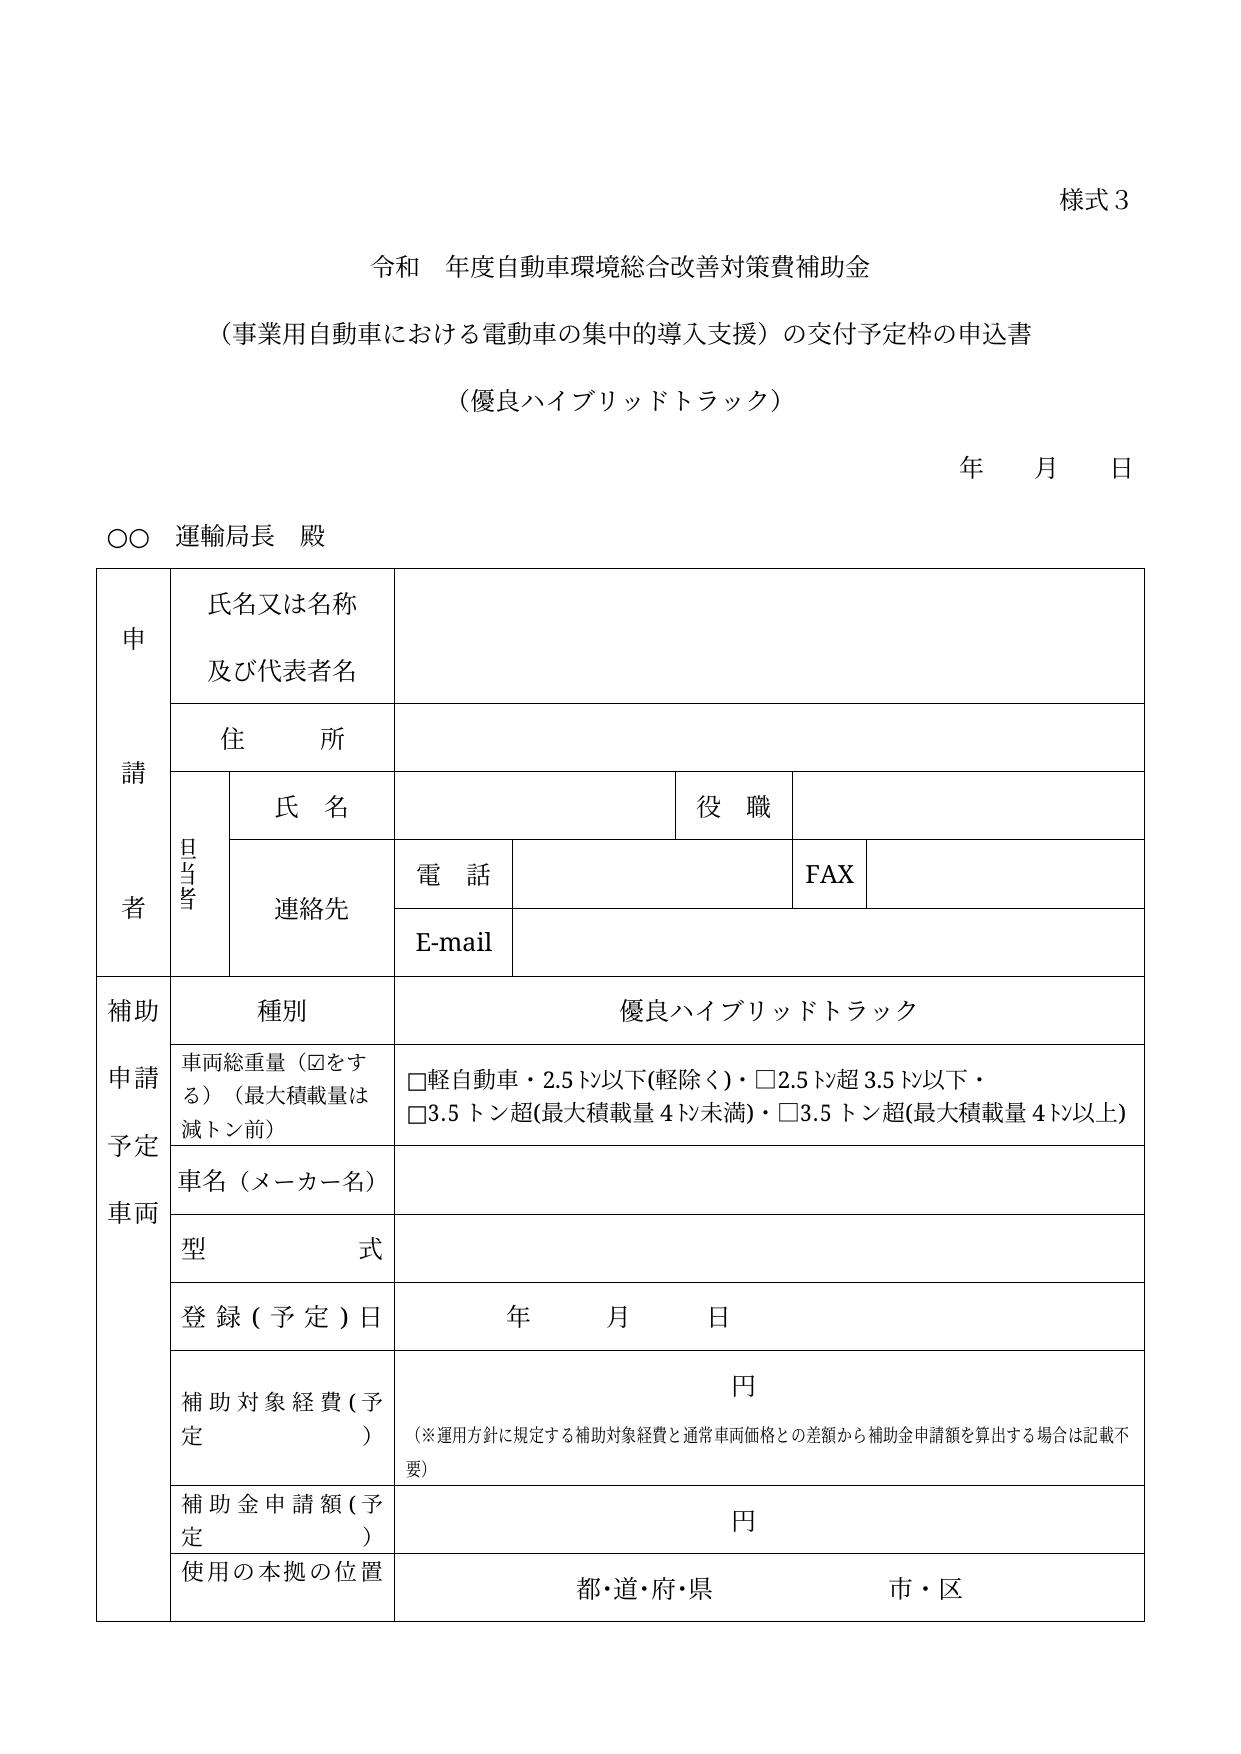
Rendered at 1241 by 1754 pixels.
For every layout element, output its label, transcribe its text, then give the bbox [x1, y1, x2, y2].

table_cell 補助申請予定車両 [97, 977, 170, 1621]
text 様式３ [106, 165, 1134, 232]
table_cell 連絡先 [230, 840, 394, 976]
table_cell □軽自動車・2.5ﾄﾝ以下(軽除く)・□2.5ﾄﾝ超3.5ﾄﾝ以下・ □3.5トン超(最大積載量4ﾄﾝ未満)・□3.5トン超(最大積載量4ﾄﾝ以上) [395, 1045, 1144, 1145]
table_cell 円 （※運用方針に規定する補助対象経費と通常車両価格との差額から補助金申請額を算出する場合は記載不要） [395, 1351, 1144, 1485]
table_cell [395, 704, 1144, 771]
text 令和 年度自動車環境総合改善対策費補助金 [106, 232, 1134, 299]
table_cell [395, 1215, 1144, 1282]
table_cell 車両総重量（☑をする）（最大積載量は減トン前） [171, 1045, 394, 1145]
table_header 氏名又は名称 及び代表者名 [171, 569, 394, 703]
text 年 月 日 [106, 434, 1134, 501]
text （事業用自動車における電動車の集中的導入支援）の交付予定枠の申込書 [106, 299, 1134, 367]
table_cell 都･道･府･県 市・区 [395, 1554, 1144, 1621]
table_cell 型式 [171, 1215, 394, 1282]
table_cell 車名（メーカー名） [171, 1146, 394, 1213]
table_cell [513, 840, 792, 907]
table_cell 補助対象経費(予定） [171, 1351, 394, 1485]
table_header [395, 569, 1144, 703]
table_header 申 請 者 [97, 569, 170, 976]
table_cell 電 話 [395, 840, 512, 907]
text （優良ハイブリッドトラック） [106, 367, 1134, 434]
table_cell 種別 [171, 977, 394, 1044]
table_cell 登録(予定)日 [171, 1283, 394, 1350]
table_cell 役 職 [676, 772, 792, 839]
table_cell 優良ハイブリッドトラック [395, 977, 1144, 1044]
table_cell 氏 名 [230, 772, 394, 839]
table_cell [395, 772, 675, 839]
table_cell 年 月 日 [395, 1283, 1144, 1350]
table_cell [867, 840, 1144, 907]
table_cell 円 [395, 1486, 1144, 1553]
text ○○ 運輸局長 殿 [106, 501, 1134, 568]
table_cell 住 所 [171, 704, 394, 771]
table_cell FAX [793, 840, 866, 907]
table_cell 補助金申請額(予定） [171, 1486, 394, 1553]
table_cell E-mail [395, 909, 512, 976]
table_cell [793, 772, 1144, 839]
table_cell [513, 909, 1144, 976]
table_cell 使用の本拠の位置 [171, 1554, 394, 1621]
table_cell [395, 1146, 1144, 1213]
table_cell 担当者 [171, 772, 229, 976]
